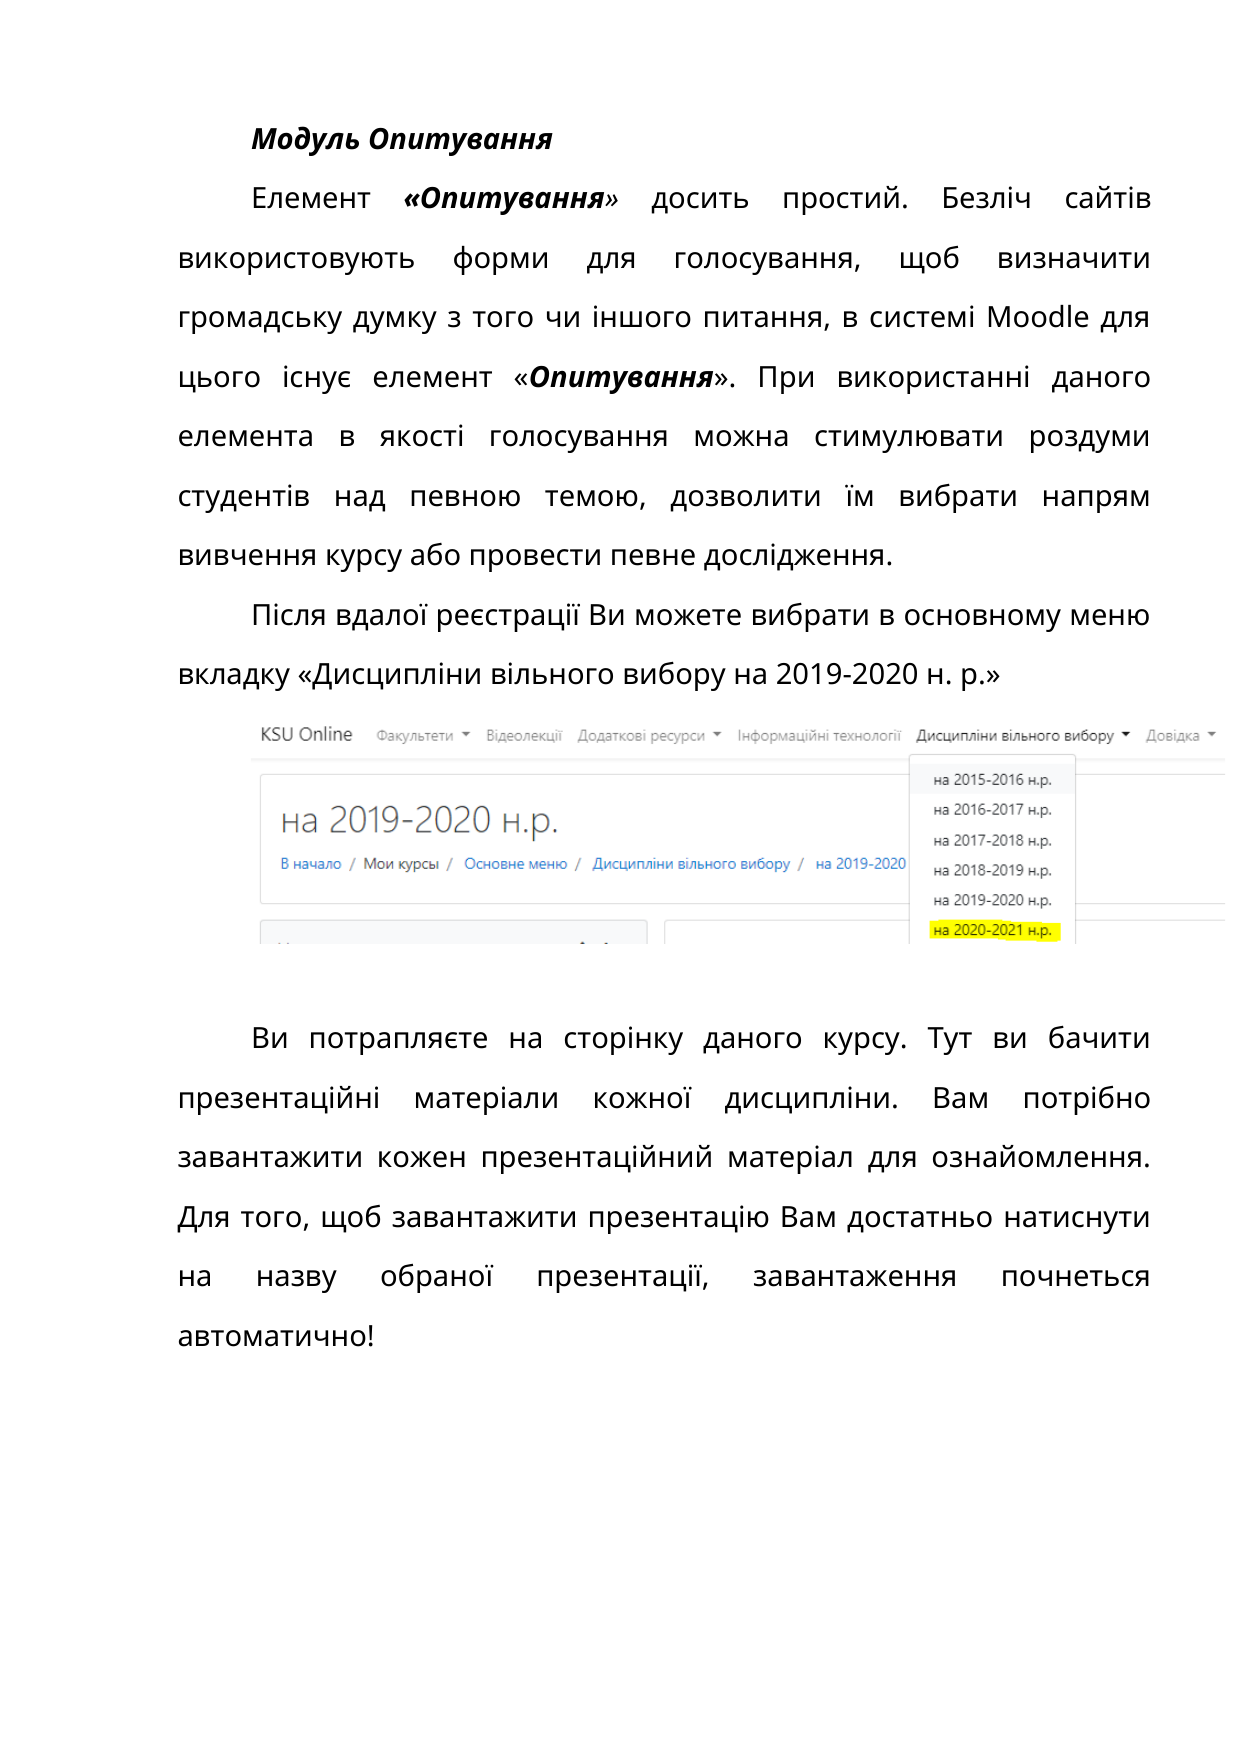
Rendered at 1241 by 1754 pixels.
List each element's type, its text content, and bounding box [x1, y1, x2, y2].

picture [250, 712, 1226, 944]
text Після вдалої реєстрації Ви можете вибрати в основному меню вкладку «Дисципліни вільного вибору на 2019-2020 н. р.» [177, 594, 1152, 693]
text Модуль Опитування [177, 118, 1152, 158]
text Елемент «Опитування» досить простий. Безліч сайтів використовують форми для голосування, щоб визначити громадську думку з того чи іншого питання, в системі Moodle для цього існує елемент «Опитування». При використанні даного елемента в якості голосування можна стимулювати роздуми студентів над певною темою, дозволити їм вибрати напрям вивчення курсу або провести певне дослідження. [177, 178, 1152, 574]
text Ви потрапляєте на сторінку даного курсу. Тут ви бачити презентаційні матеріали кожної дисципліни. Вам потрібно завантажити кожен презентаційний матеріал для ознайомлення. Для того, щоб завантажити презентацію Вам достатньо натиснути на назву обраної презентації, завантаження почнеться автоматично! [177, 1018, 1152, 1355]
